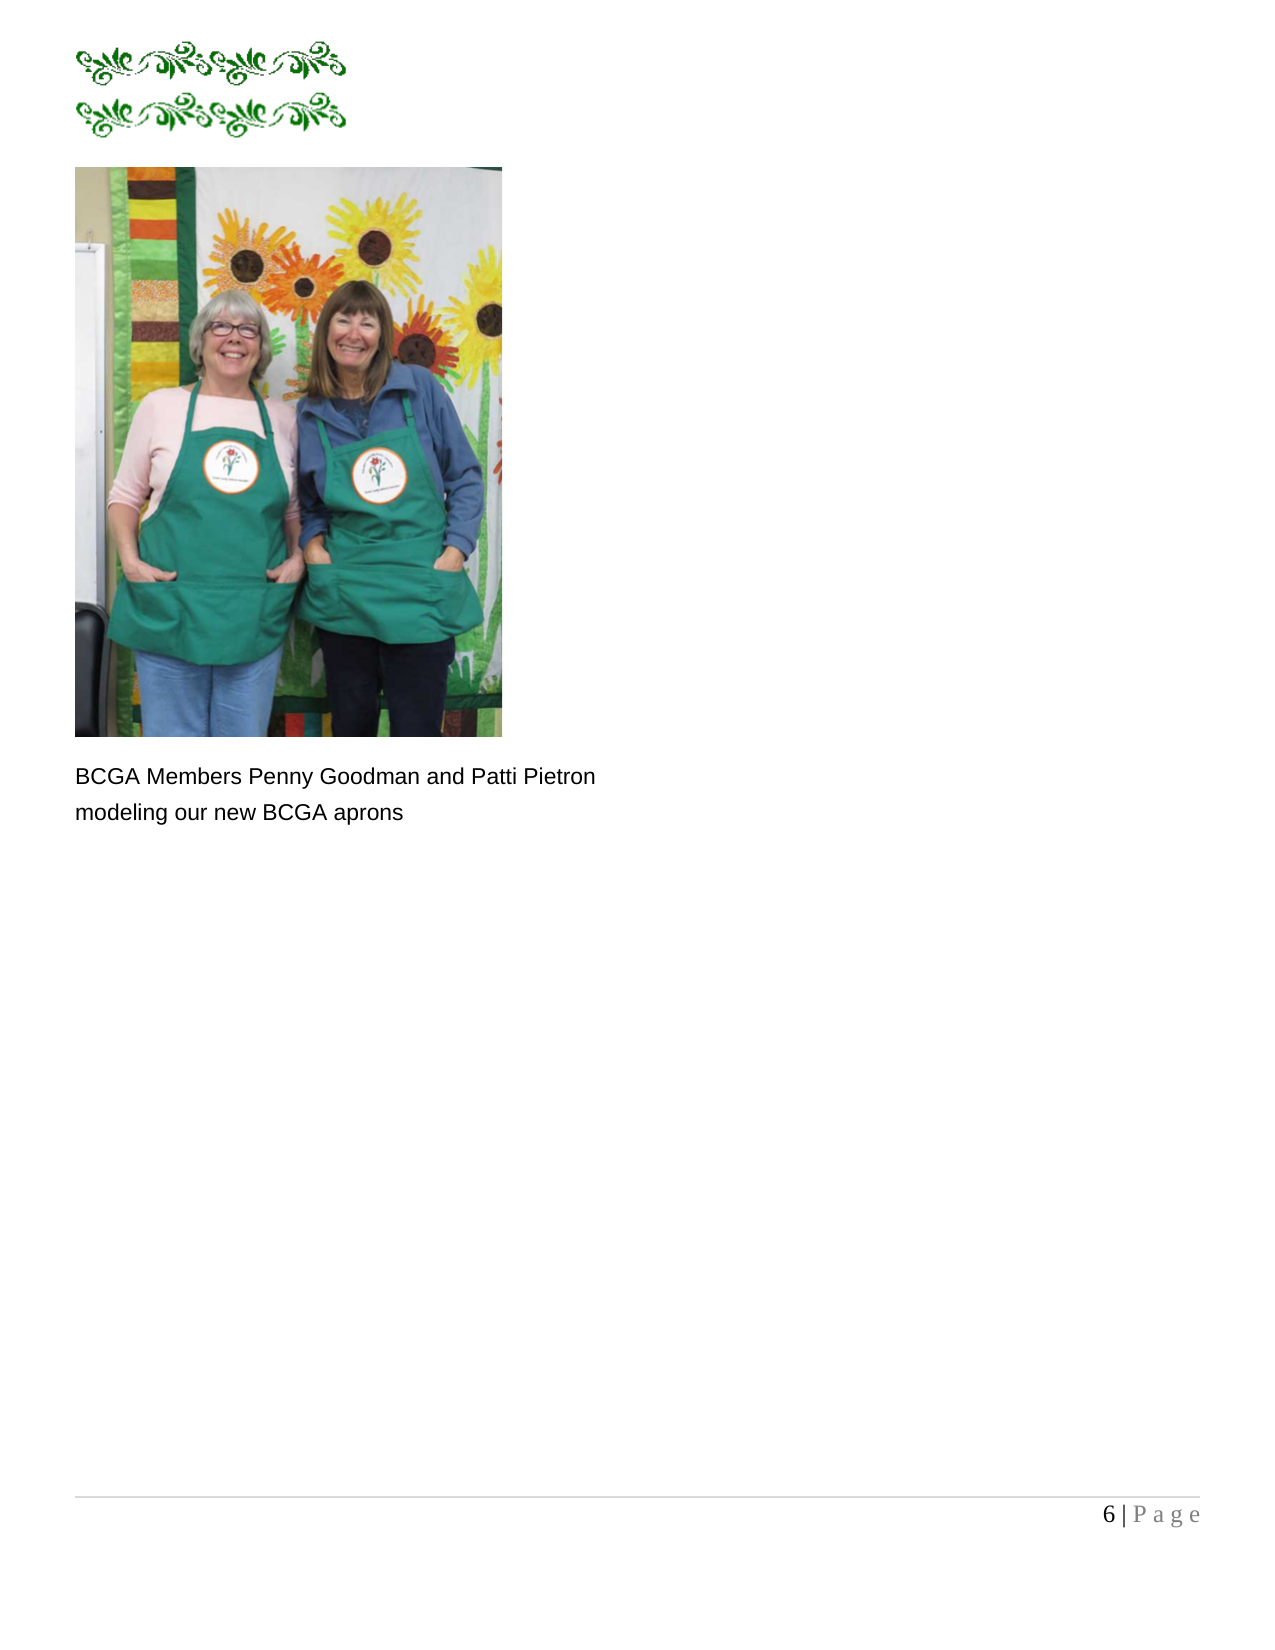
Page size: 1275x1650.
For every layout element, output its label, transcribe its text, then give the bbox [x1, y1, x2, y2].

picture [75, 37, 347, 141]
text BCGA Members Penny Goodman and Patti Pietron modeling our new BCGA aprons [75, 763, 600, 827]
picture [75, 167, 503, 737]
